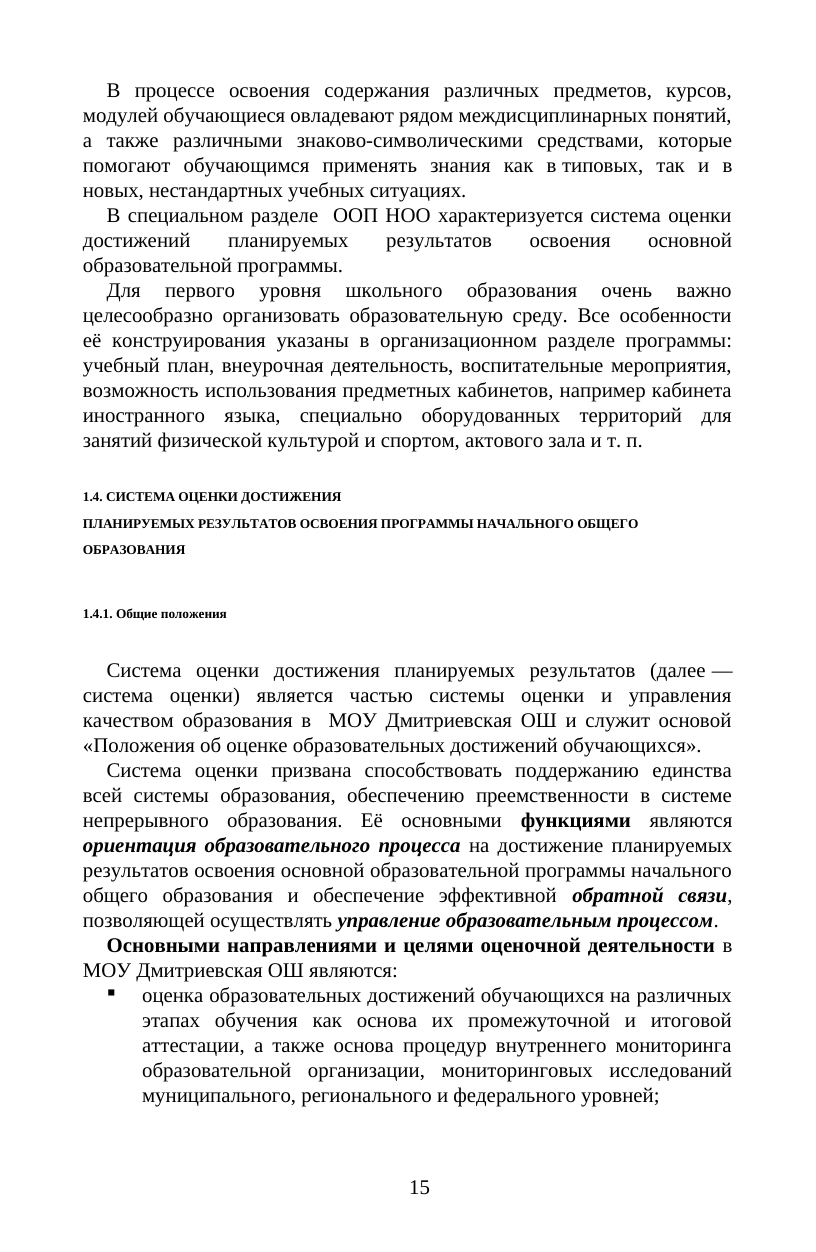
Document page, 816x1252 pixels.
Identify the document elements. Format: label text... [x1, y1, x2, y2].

text Система оценки достижения планируемых результатов (далее — система оценки) является частью системы оценки и управления качеством образования в МОУ Дмитриевская ОШ и служит основой «Положения об оценке образовательных достижений обучающихся». [83, 657, 732, 757]
list оценка образовательных достижений обучающихся на различных этапах обучения как основа их промежуточной и итоговой аттестации, а также основа процедур внутреннего мониторинга образовательной организации, мониторинговых исследований муниципального, регионального и федерального уровней; [106, 982, 732, 1107]
text В специальном разделе ООП НОО характеризуется система оценки достижений планируемых результатов освоения основной образовательной программы. [83, 202, 732, 277]
text 1.4.1. Общие положения [83, 606, 732, 632]
text В процессе освоения содержания различных предметов, курсов, модулей обучающиеся овладевают рядом междисциплинарных понятий, а также различными знаково-символическими средствами, которые помогают обучающимся применять знания как в типовых, так и в новых, нестандартных учебных ситуациях. [83, 77, 732, 202]
text Основными направлениями и целями оценочной деятельности в МОУ Дмитриевская ОШ являются: [83, 932, 732, 982]
text 1.4. СИСТЕМА ОЦЕНКИ ДОСТИЖЕНИЯ ПЛАНИРУЕМЫХ РЕЗУЛЬТАТОВ ОСВОЕНИЯ ПРОГРАММЫ НАЧАЛЬНОГО ОБЩЕГО ОБРАЗОВАНИЯ [83, 489, 732, 568]
text Для первого уровня школьного образования очень важно целесообразно организовать образовательную среду. Все особенности её конструирования указаны в организационном разделе программы: учебный план, внеурочная деятельность, воспитательные мероприятия, возможность использования предметных кабинетов, например кабинета иностранного языка, специально оборудованных территорий для занятий физической культурой и спортом, актового зала и т. п. [83, 277, 732, 452]
text Система оценки призвана способствовать поддержанию единства всей системы образования, обеспечению преемственности в системе непрерывного образования. Её основными функциями являются ориентация образовательного процесса на достижение планируемых результатов освоения основной образовательной программы начального общего образования и обеспечение эффективной обратной связи, позволяющей осуществлять управление образовательным процессом. [83, 757, 732, 932]
